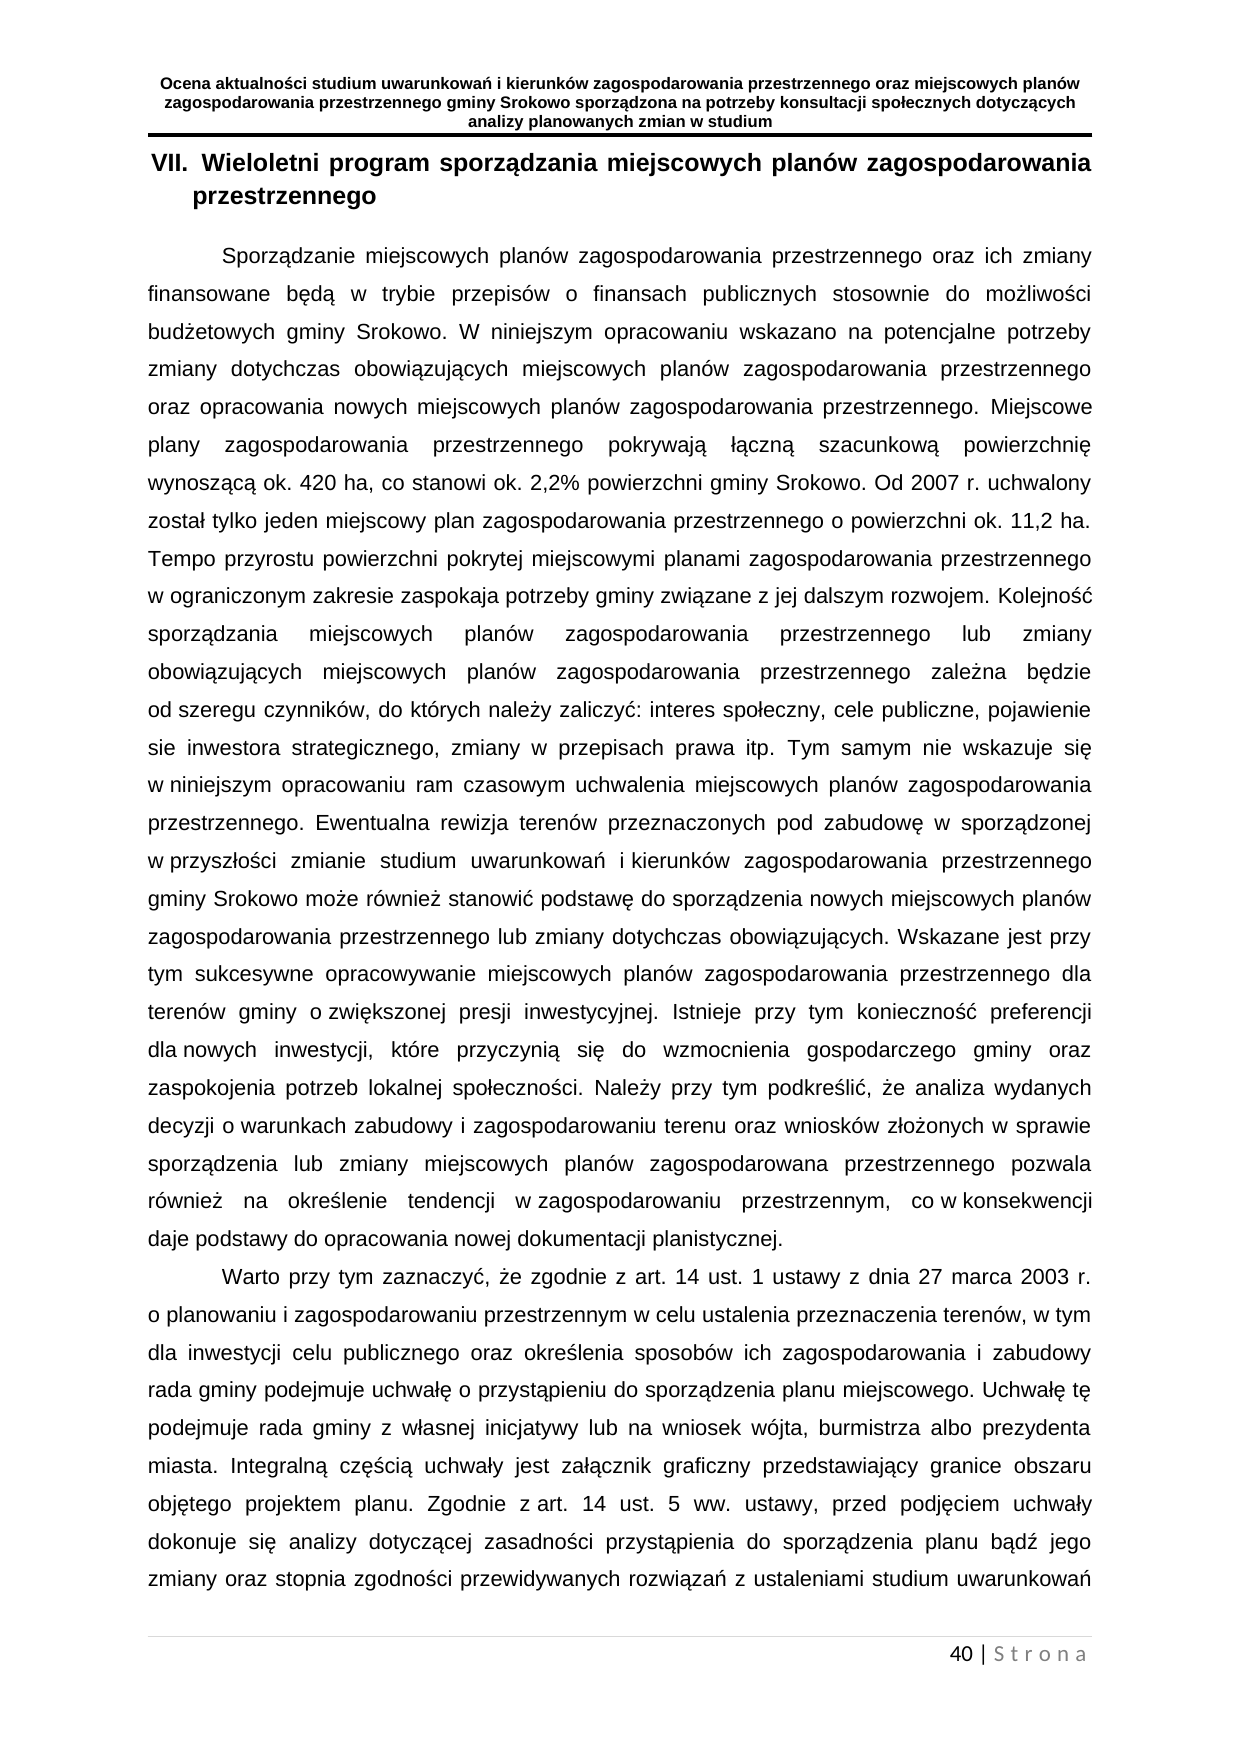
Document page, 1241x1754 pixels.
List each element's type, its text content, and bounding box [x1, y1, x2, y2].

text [148, 1264, 1092, 1592]
subtitle Wieloletni program sporządzania miejscowych planów zagospodarowania przestrzennego [151, 148, 1092, 209]
text Sporządzanie miejscowych planów zagospodarowania przestrzennego oraz ich zmiany finansowane będą w trybie przepisów o finansach publicznych stosownie do możliwości budżetowych gminy Srokowo. W niniejszym opracowaniu wskazano na potencjalne potrzeby zmiany dotychczas obowiązujących miejscowych planów zagospodarowania przestrzennego oraz opracowania nowych miejscowych planów zagospodarowania przestrzennego. Miejscowe plany zagospodarowania przestrzennego pokrywają łączną szacunkową powierzchnię wynoszącą ok. 420 ha, co stanowi ok. 2,2% powierzchni gminy Srokowo. Od 2007 r. uchwalony został tylko jeden miejscowy plan zagospodarowania przestrzennego o powierzchni ok. 11,2 ha. Tempo przyrostu powierzchni pokrytej miejscowymi planami zagospodarowania przestrzennego w ograniczonym zakresie zaspokaja potrzeby gminy związane z jej dalszym rozwojem. Kolejność sporządzania miejscowych planów zagospodarowania przestrzennego lub zmiany obowiązujących miejscowych planów zagospodarowania przestrzennego zależna będzie od szeregu czynników, do których należy zaliczyć: interes społeczny, cele publiczne, pojawienie sie inwestora strategicznego, zmiany w przepisach prawa itp. Tym samym nie wskazuje się w niniejszym opracowaniu ram czasowym uchwalenia miejscowych planów zagospodarowania przestrzennego. Ewentualna rewizja terenów przeznaczonych pod zabudowę w sporządzonej w przyszłości zmianie studium uwarunkowań i kierunków zagospodarowania przestrzennego gminy Srokowo może również stanowić podstawę do sporządzenia nowych miejscowych planów zagospodarowania przestrzennego lub zmiany dotychczas obowiązujących. Wskazane jest przy tym sukcesywne opracowywanie miejscowych planów zagospodarowania przestrzennego dla terenów gminy o zwiększonej presji inwestycyjnej. Istnieje przy tym konieczność preferencji dla nowych inwestycji, które przyczynią się do wzmocnienia gospodarczego gminy oraz zaspokojenia potrzeb lokalnej społeczności. Należy przy tym podkreślić, że analiza wydanych decyzji o warunkach zabudowy i zagospodarowaniu terenu oraz wniosków złożonych w sprawie sporządzenia lub zmiany miejscowych planów zagospodarowana przestrzennego pozwala również na określenie tendencji w zagospodarowaniu przestrzennym, co w konsekwencji daje podstawy do opracowania nowej dokumentacji planistycznej. [148, 243, 1092, 1251]
